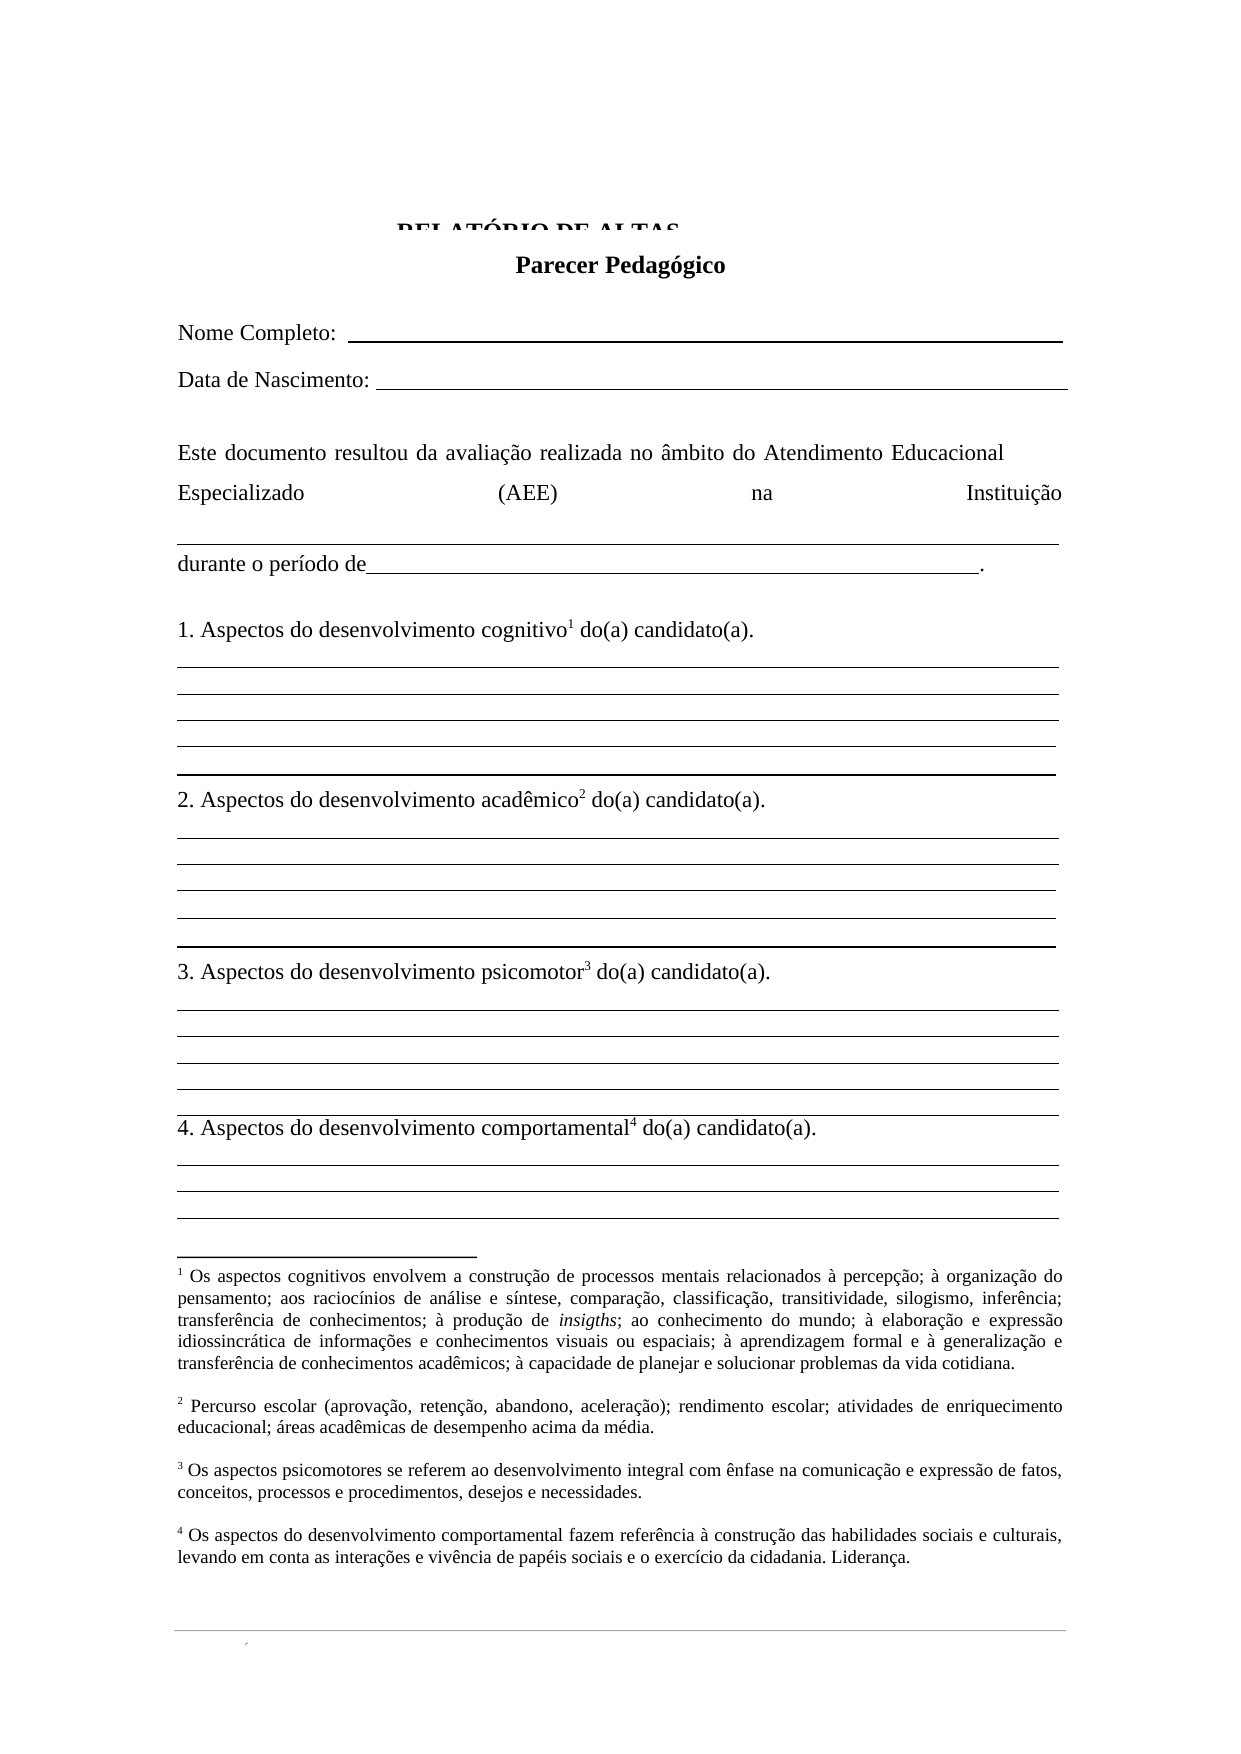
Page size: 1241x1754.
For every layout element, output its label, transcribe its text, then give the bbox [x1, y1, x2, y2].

text durante o período de . [177, 550, 1080, 576]
list Aspectos do desenvolvimento psicomotor3 do(a) candidato(a). [177, 958, 1080, 984]
list Aspectos do desenvolvimento acadêmico2 do(a) candidato(a). [177, 786, 1080, 812]
text Nome Completo: [167, 318, 1074, 345]
text Este documento resultou da avaliação realizada no âmbito do Atendimento Educacional Especializado (AEE) na Instituição [177, 439, 1064, 505]
list Aspectos do desenvolvimento cognitivo1 do(a) candidato(a). [177, 616, 1080, 642]
subtitle Parecer Pedagógico [167, 250, 1074, 278]
text 2 Percurso escolar (aprovação, retenção, abandono, aceleração); rendimento escolar; atividades de enriquecimento educacional; áreas acadêmicas de desempenho acima da média. [177, 1394, 1064, 1438]
text Data de Nascimento: [167, 366, 1079, 392]
text 3 Os aspectos psicomotores se referem ao desenvolvimento integral com ênfase na comunicação e expressão de fatos, conceitos, processos e procedimentos, desejos e necessidades. [177, 1459, 1064, 1502]
list Aspectos do desenvolvimento comportamental4 do(a) candidato(a). [177, 1108, 1080, 1140]
text 1 Os aspectos cognitivos envolvem a construção de processos mentais relacionados à percepção; à organização do pensamento; aos raciocínios de análise e síntese, comparação, classificação, transitividade, silogismo, inferência; transferência de conhecimentos; à produção de insigths; ao conhecimento do mundo; à elaboração e expressão idiossincrática de informações e conhecimentos visuais ou espaciais; à aprendizagem formal e à generalização e transferência de conhecimentos acadêmicos; à capacidade de planejar e solucionar problemas da vida cotidiana. [177, 1257, 1064, 1373]
text 4 Os aspectos do desenvolvimento comportamental fazem referência à construção das habilidades sociais e culturais, levando em conta as interações e vivência de papéis sociais e o exercício da cidadania. Liderança. [177, 1524, 1064, 1567]
